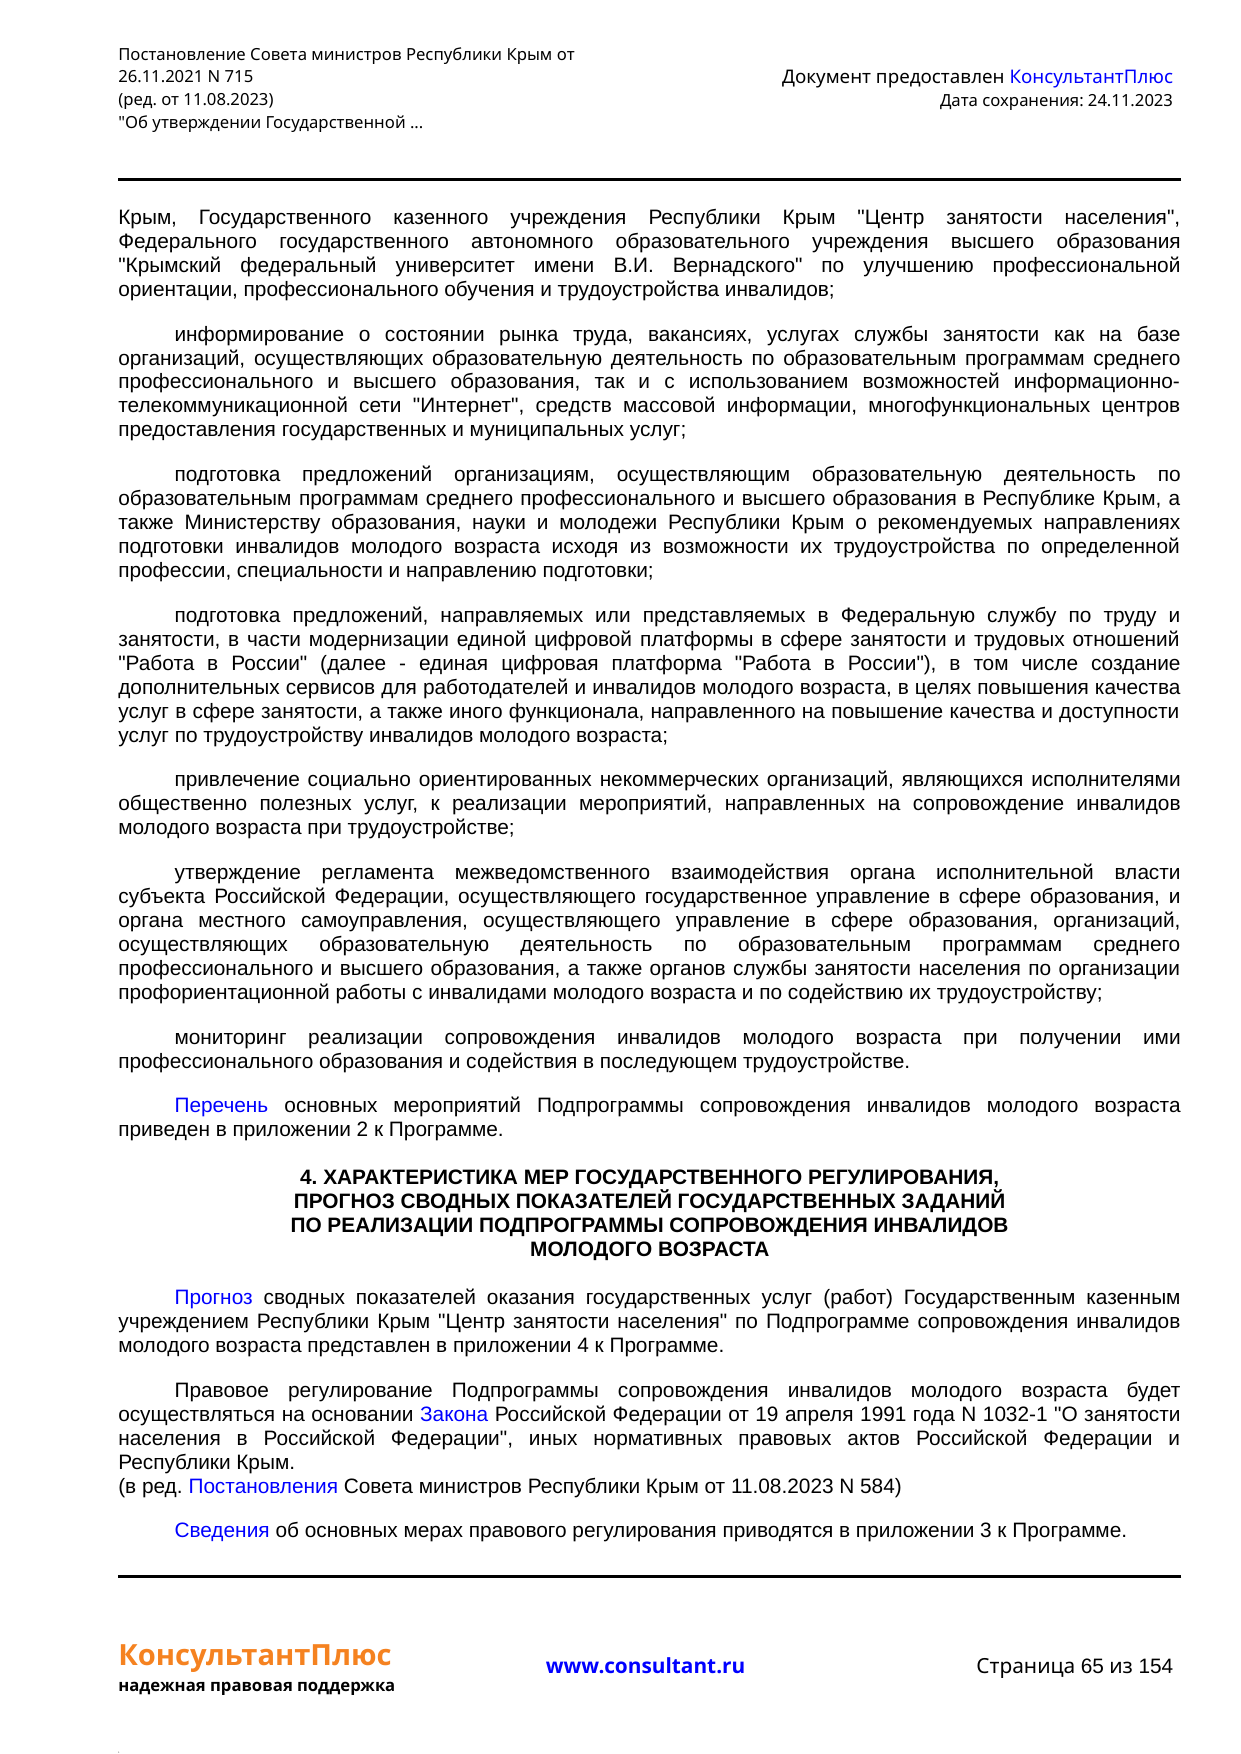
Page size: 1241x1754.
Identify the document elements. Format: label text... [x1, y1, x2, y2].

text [118, 205, 1181, 301]
title ПО РЕАЛИЗАЦИИ ПОДПРОГРАММЫ СОПРОВОЖДЕНИЯ ИНВАЛИДОВ [118, 1213, 1181, 1237]
title ПРОГНОЗ СВОДНЫХ ПОКАЗАТЕЛЕЙ ГОСУДАРСТВЕННЫХ ЗАДАНИЙ [118, 1189, 1181, 1213]
text подготовка предложений организациям, осуществляющим образовательную деятельность по образовательным программам среднего профессионального и высшего образования в Республике Крым, а также Министерству образования, науки и молодежи Республики Крым о рекомендуемых направлениях подготовки инвалидов молодого возраста исходя из возможности их трудоустройства по определенной профессии, специальности и направлению подготовки; [118, 462, 1181, 582]
title 4. ХАРАКТЕРИСТИКА МЕР ГОСУДАРСТВЕННОГО РЕГУЛИРОВАНИЯ, [118, 1165, 1181, 1189]
text (в ред. Постановления Совета министров Республики Крым от 11.08.2023 N 584) [118, 1473, 1181, 1497]
text мониторинг реализации сопровождения инвалидов молодого возраста при получении ими профессионального образования и содействия в последующем трудоустройстве. [118, 1024, 1181, 1072]
text Перечень основных мероприятий Подпрограммы сопровождения инвалидов молодого возраста приведен в приложении 2 к Программе. [118, 1093, 1181, 1141]
text Сведения об основных мерах правового регулирования приводятся в приложении 3 к Программе. [118, 1518, 1181, 1542]
title МОЛОДОГО ВОЗРАСТА [118, 1237, 1181, 1261]
text привлечение социально ориентированных некоммерческих организаций, являющихся исполнителями общественно полезных услуг, к реализации мероприятий, направленных на сопровождение инвалидов молодого возраста при трудоустройстве; [118, 767, 1181, 839]
text утверждение регламента межведомственного взаимодействия органа исполнительной власти субъекта Российской Федерации, осуществляющего государственное управление в сфере образования, и органа местного самоуправления, осуществляющего управление в сфере образования, организаций, осуществляющих образовательную деятельность по образовательным программам среднего профессионального и высшего образования, а также органов службы занятости населения по организации профориентационной работы с инвалидами молодого возраста и по содействию их трудоустройству; [118, 860, 1181, 1004]
text Правовое регулирование Подпрограммы сопровождения инвалидов молодого возраста будет осуществляться на основании Закона Российской Федерации от 19 апреля 1991 года N 1032-1 "О занятости населения в Российской Федерации", иных нормативных правовых актов Российской Федерации и Республики Крым. [118, 1378, 1181, 1473]
text Прогноз сводных показателей оказания государственных услуг (работ) Государственным казенным учреждением Республики Крым "Центр занятости населения" по Подпрограмме сопровождения инвалидов молодого возраста представлен в приложении 4 к Программе. [118, 1285, 1181, 1357]
text подготовка предложений, направляемых или представляемых в Федеральную службу по труду и занятости, в части модернизации единой цифровой платформы в сфере занятости и трудовых отношений "Работа в России" (далее - единая цифровая платформа "Работа в России"), в том числе создание дополнительных сервисов для работодателей и инвалидов молодого возраста, в целях повышения качества услуг в сфере занятости, а также иного функционала, направленного на повышение качества и доступности услуг по трудоустройству инвалидов молодого возраста; [118, 603, 1181, 746]
text информирование о состоянии рынка труда, вакансиях, услугах службы занятости как на базе организаций, осуществляющих образовательную деятельность по образовательным программам среднего профессионального и высшего образования, так и с использованием возможностей информационно-телекоммуникационной сети "Интернет", средств массовой информации, многофункциональных центров предоставления государственных и муниципальных услуг; [118, 321, 1181, 441]
